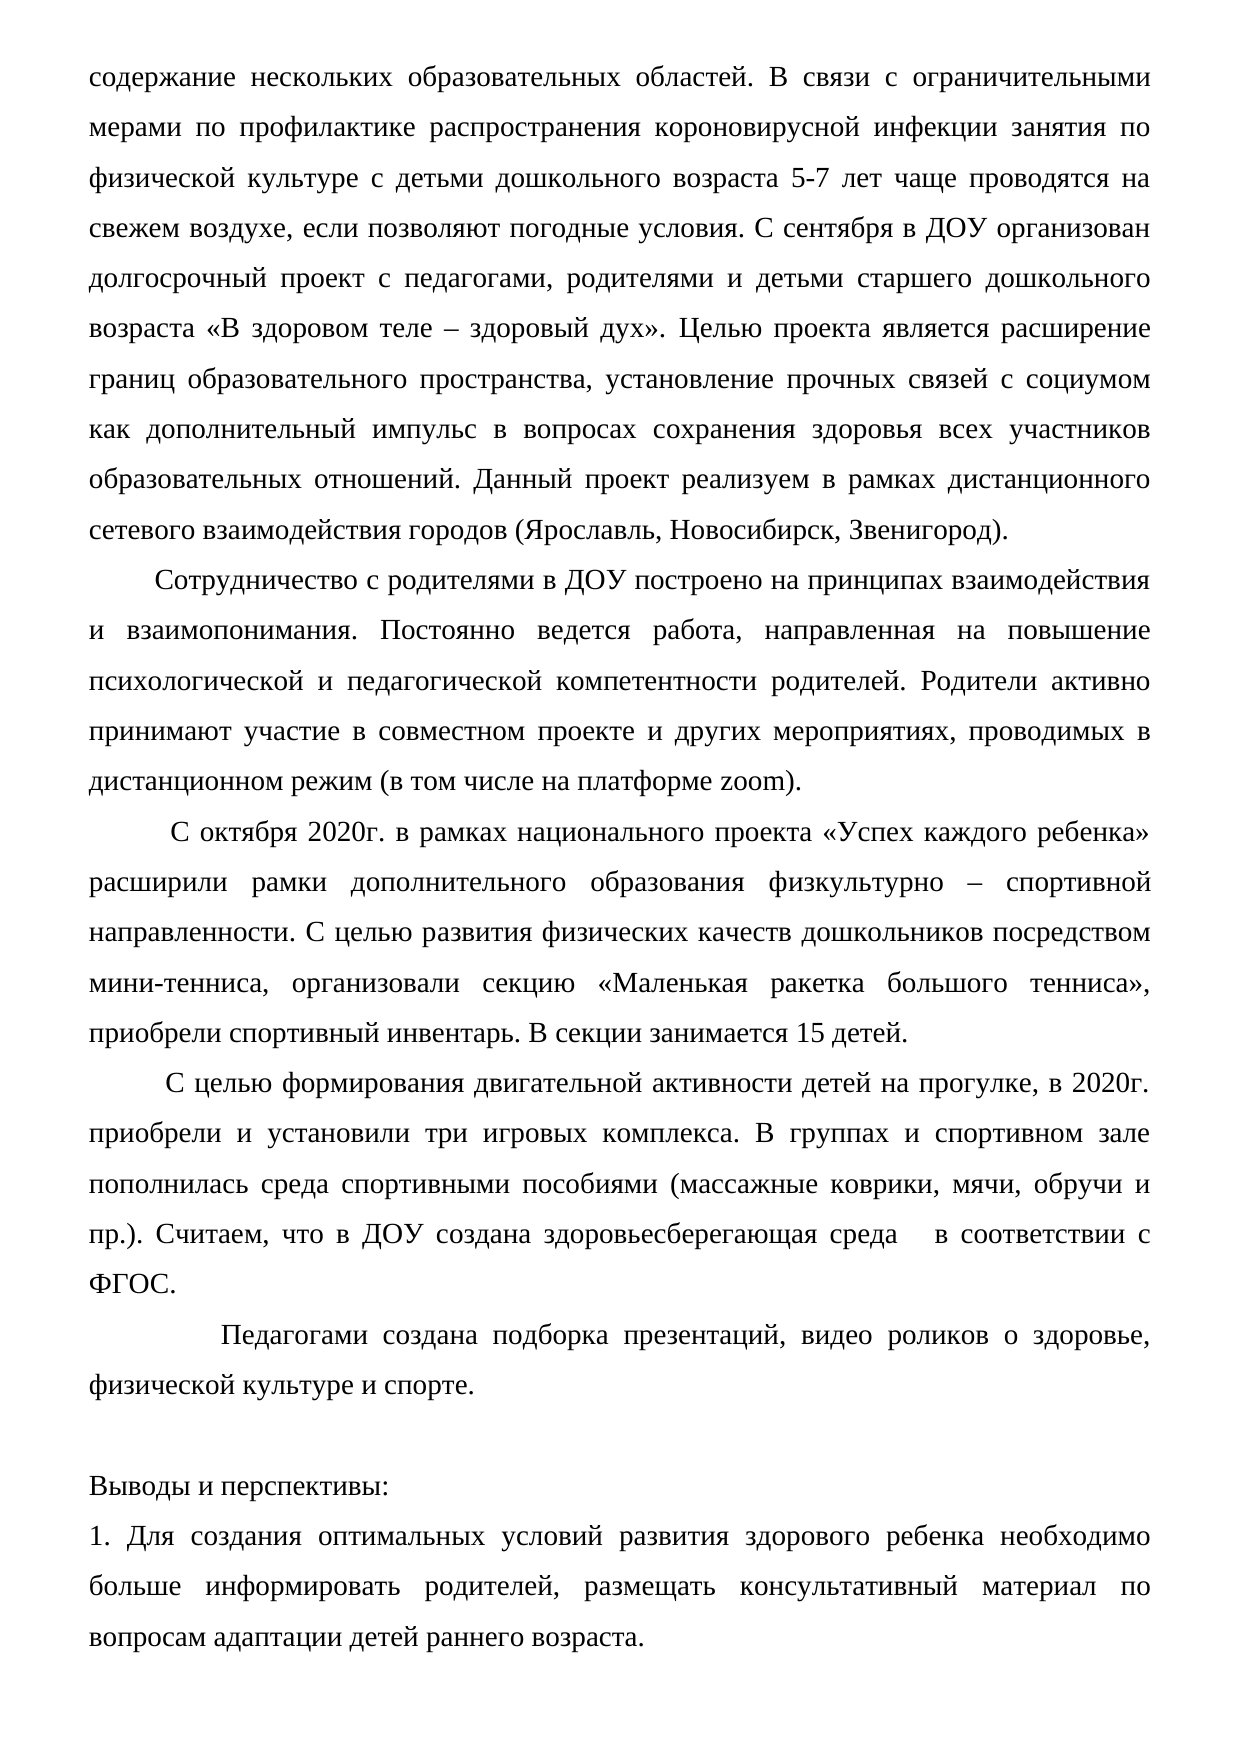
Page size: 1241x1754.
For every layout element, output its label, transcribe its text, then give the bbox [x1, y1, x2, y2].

text С целью формирования двигательной активности детей на прогулке, в 2020г. приобрели и установили три игровых комплекса. В группах и спортивном зале пополнилась среда спортивными пособиями (массажные коврики, мячи, обручи и пр.). Считаем, что в ДОУ создана здоровьесберегающая среда в соответствии с ФГОС. [89, 1065, 1152, 1300]
text 1. Для создания оптимальных условий развития здорового ребенка необходимо больше информировать родителей, размещать консультативный материал по вопросам адаптации детей раннего возраста. [89, 1518, 1152, 1652]
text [89, 59, 1152, 545]
text Выводы и перспективы: [89, 1468, 1152, 1501]
text Педагогами создана подборка презентаций, видео роликов о здоровье, физической культуре и спорте. [89, 1317, 1152, 1401]
text Сотрудничество с родителями в ДОУ построено на принципах взаимодействия и взаимопонимания. Постоянно ведется работа, направленная на повышение психологической и педагогической компетентности родителей. Родители активно принимают участие в совместном проекте и других мероприятиях, проводимых в дистанционном режим (в том числе на платформе zoom). [89, 562, 1152, 797]
text С октября 2020г. в рамках национального проекта «Успех каждого ребенка» расширили рамки дополнительного образования физкультурно – спортивной направленности. С целью развития физических качеств дошкольников посредством мини-тенниса, организовали секцию «Маленькая ракетка большого тенниса», приобрели спортивный инвентарь. В секции занимается 15 детей. [89, 814, 1152, 1048]
